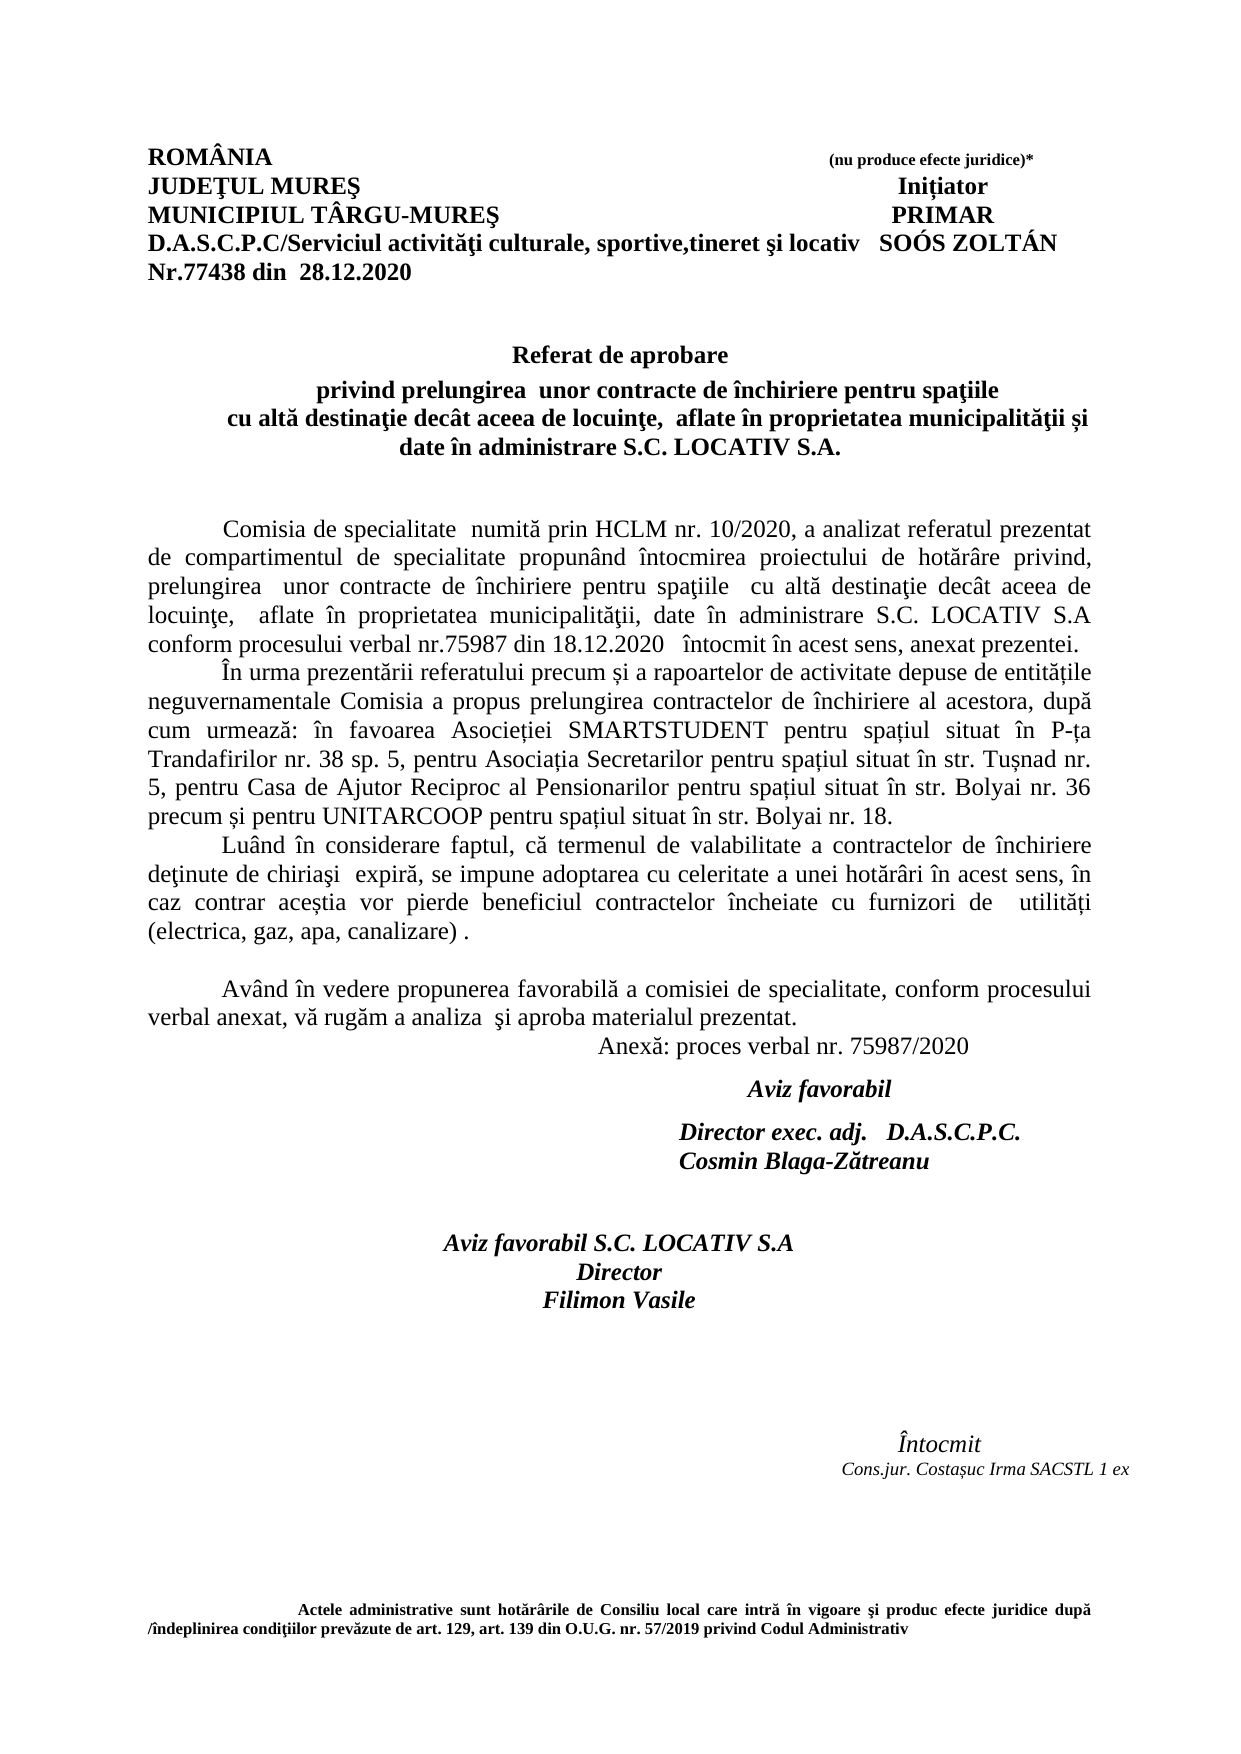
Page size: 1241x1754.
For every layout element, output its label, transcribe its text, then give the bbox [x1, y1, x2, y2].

subtitle Nr.77438 din 28.12.2020 [148, 257, 1187, 286]
text cu altă destinaţie decât aceea de locuinţe, aflate în proprietatea municipalităţii și date în administrare S.C. LOCATIV S.A. [148, 403, 1093, 461]
subtitle Cosmin Blaga-Zătreanu [148, 1146, 1187, 1175]
text Actele administrative sunt hotărârile de Consiliu local care intră în vigoare şi produc efecte juridice după /îndeplinirea condiţiilor prevăzute de art. 129, art. 139 din O.U.G. nr. 57/2019 privind Codul Administrativ [148, 1600, 1093, 1638]
text Director [148, 1257, 1093, 1285]
text În urma prezentării referatului precum și a rapoartelor de activitate depuse de entitățile neguvernamentale Comisia a propus prelungirea contractelor de închiriere al acestora, după cum urmează: în favoarea Asocieției SMARTSTUDENT pentru spațiul situat în P-ța Trandafirilor nr. 38 sp. 5, pentru Asociația Secretarilor pentru spațiul situat în str. Tușnad nr. 5, pentru Casa de Ajutor Reciproc al Pensionarilor pentru spațiul situat în str. Bolyai nr. 36 precum și pentru UNITARCOOP pentru spațiul situat în str. Bolyai nr. 18. [148, 657, 1093, 830]
text JUDEŢUL MUREŞ Inițiator [148, 171, 1093, 200]
subtitle Director exec. adj. D.A.S.C.P.C. [148, 1117, 1187, 1146]
text Filimon Vasile [148, 1285, 1093, 1314]
text Având în vedere propunerea favorabilă a comisiei de specialitate, conform procesului verbal anexat, vă rugăm a analiza şi aproba materialul prezentat. [148, 974, 1093, 1031]
text Luând în considerare faptul, că termenul de valabilitate a contractelor de închiriere deţinute de chiriaşi expiră, se impune adoptarea cu celeritate a unei hotărâri în acest sens, în caz contrar aceștia vor pierde beneficiul contractelor încheiate cu furnizori de utilități (electrica, gaz, apa, canalizare) . [148, 830, 1093, 945]
subtitle Referat de aprobare [148, 340, 1093, 368]
subtitle Cons.jur. Costașuc Irma SACSTL 1 ex [148, 1458, 1187, 1479]
subtitle Întocmit [148, 1429, 1187, 1458]
text ROMÂNIA (nu produce efecte juridice)* [148, 142, 1093, 171]
text D.A.S.C.P.C/Serviciul activităţi culturale, sportive,tineret şi locativ SOÓS ZOLTÁN [148, 228, 1093, 257]
text MUNICIPIUL TÂRGU-MUREŞ PRIMAR [148, 200, 1093, 228]
text privind prelungirea unor contracte de închiriere pentru spaţiile [148, 375, 1093, 403]
text Aviz favorabil S.C. LOCATIV S.A [148, 1228, 1093, 1257]
text Aviz favorabil [148, 1074, 1093, 1103]
text Comisia de specialitate numită prin HCLM nr. 10/2020, a analizat referatul prezentat de compartimentul de specialitate propunând întocmirea proiectului de hotărâre privind, prelungirea unor contracte de închiriere pentru spaţiile cu altă destinaţie decât aceea de locuinţe, aflate în proprietatea municipalităţii, date în administrare S.C. LOCATIV S.A conform procesului verbal nr.75987 din 18.12.2020 întocmit în acest sens, anexat prezentei. [148, 514, 1093, 657]
text Anexă: proces verbal nr. 75987/2020 [148, 1031, 1093, 1060]
